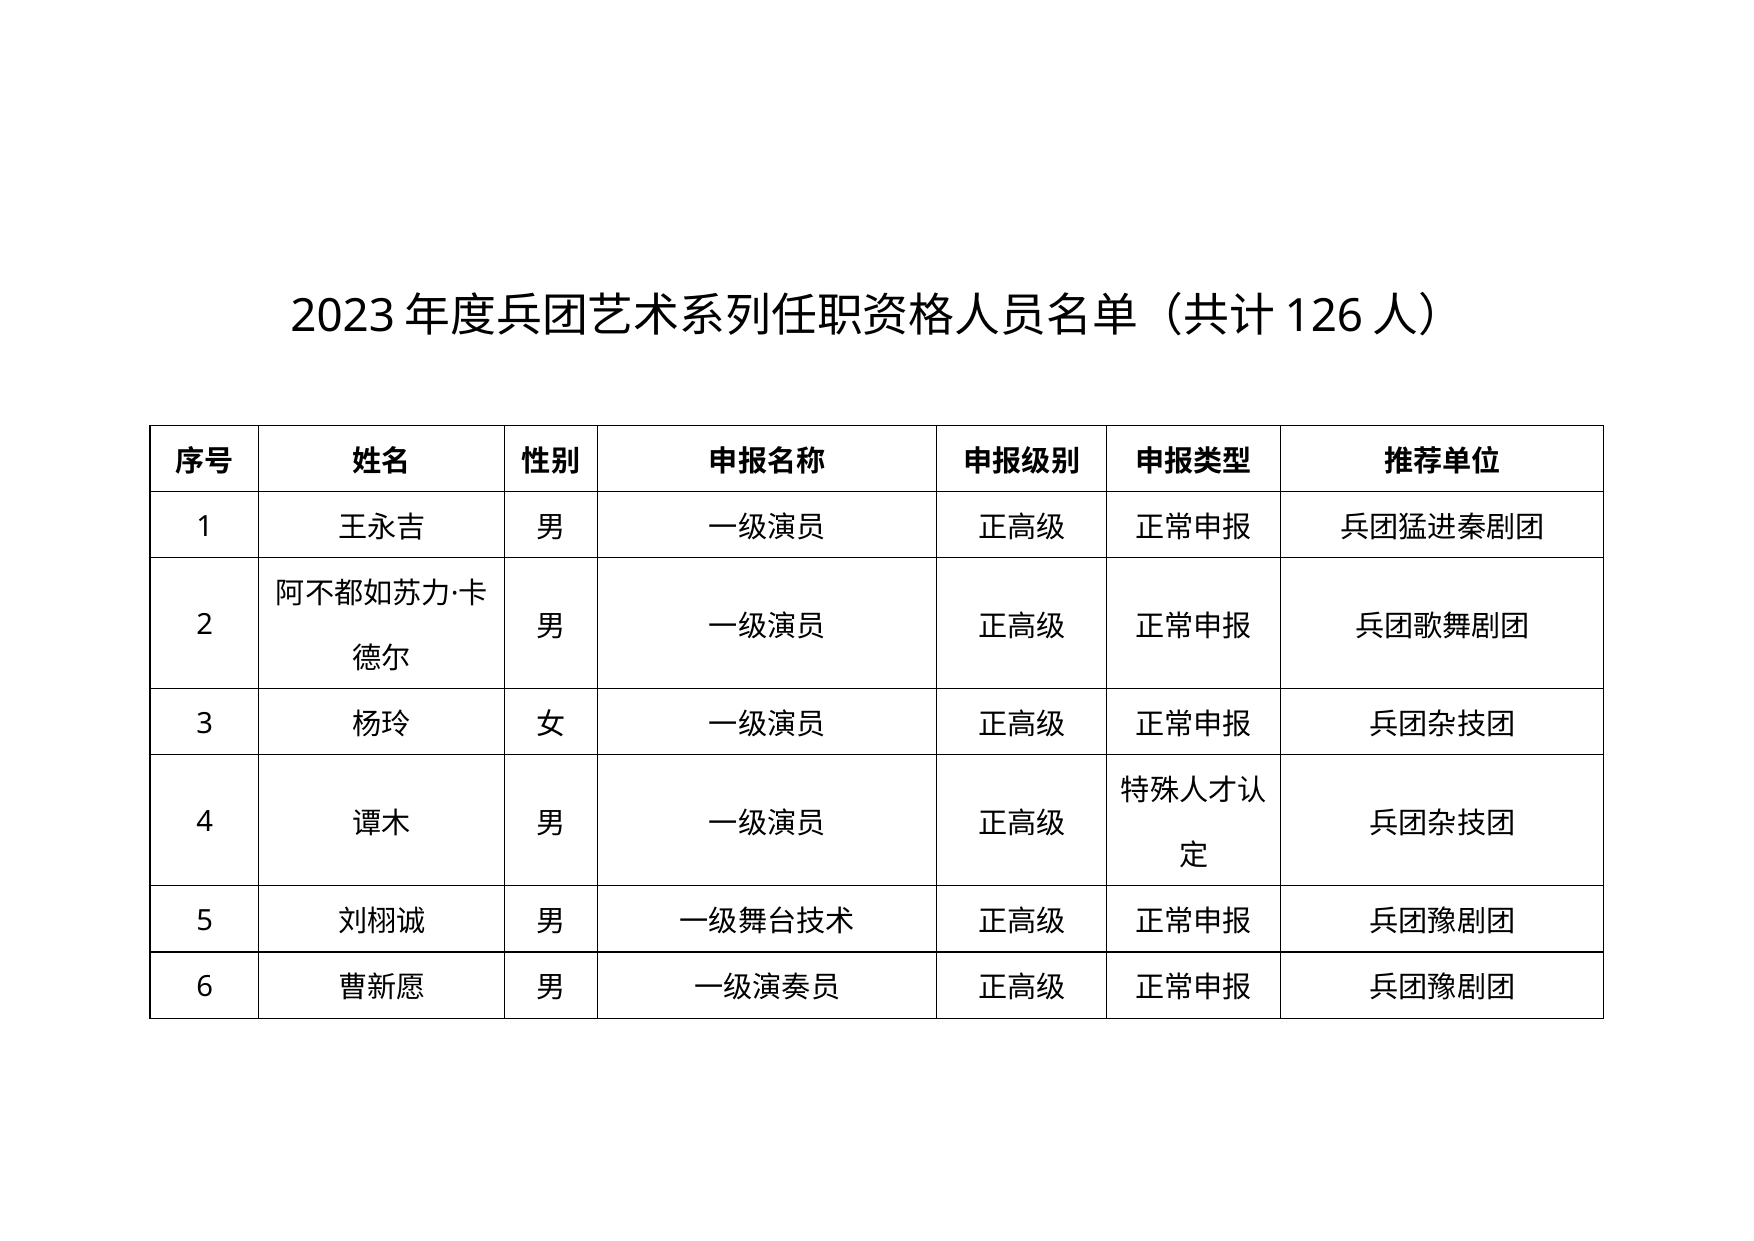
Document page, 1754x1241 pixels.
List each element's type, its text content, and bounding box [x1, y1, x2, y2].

table_cell 1 [151, 492, 258, 557]
table_cell 正常申报 [1107, 492, 1280, 557]
table_cell 男 [505, 755, 597, 885]
table_cell 2 [151, 558, 258, 688]
table_cell 一级演员 [598, 558, 936, 688]
table_cell 正高级 [937, 558, 1106, 688]
table_cell 一级演员 [598, 755, 936, 885]
table_header 申报类型 [1107, 426, 1280, 491]
table_header 申报名称 [598, 426, 936, 491]
table_cell 3 [151, 689, 258, 754]
table_cell 兵团杂技团 [1281, 755, 1603, 885]
table_cell 女 [505, 689, 597, 754]
table_cell 一级演员 [598, 492, 936, 557]
table_cell 正常申报 [1107, 953, 1280, 1017]
table_cell 谭木 [259, 755, 504, 885]
table_cell 兵团豫剧团 [1281, 886, 1603, 951]
table_cell 兵团猛进秦剧团 [1281, 492, 1603, 557]
table_cell 正高级 [937, 953, 1106, 1017]
table_header 申报级别 [937, 426, 1106, 491]
table_cell 正常申报 [1107, 886, 1280, 951]
table_cell 一级演员 [598, 689, 936, 754]
table_cell 男 [505, 558, 597, 688]
table_cell 曹新愿 [259, 953, 504, 1017]
table_cell 刘栩诚 [259, 886, 504, 951]
table_cell 正高级 [937, 886, 1106, 951]
table_header 推荐单位 [1281, 426, 1603, 491]
table_cell 6 [151, 953, 258, 1017]
text 2023年度兵团艺术系列任职资格人员名单（共计126人） [150, 263, 1604, 360]
table_cell 正高级 [937, 689, 1106, 754]
table_cell 兵团杂技团 [1281, 689, 1603, 754]
table_header 序号 [151, 426, 258, 491]
table_cell 5 [151, 886, 258, 951]
table_cell 一级舞台技术 [598, 886, 936, 951]
table_cell 正常申报 [1107, 689, 1280, 754]
table_cell 兵团歌舞剧团 [1281, 558, 1603, 688]
table_cell 正高级 [937, 755, 1106, 885]
table_header 姓名 [259, 426, 504, 491]
table_cell 兵团豫剧团 [1281, 953, 1603, 1017]
table_cell 正高级 [937, 492, 1106, 557]
table_cell 男 [505, 886, 597, 951]
table_cell 阿不都如苏力·卡德尔 [259, 558, 504, 688]
table_cell 4 [151, 755, 258, 885]
table_cell 特殊人才认定 [1107, 755, 1280, 885]
table_cell 男 [505, 953, 597, 1017]
table_cell 一级演奏员 [598, 953, 936, 1017]
table_header 性别 [505, 426, 597, 491]
table_cell 男 [505, 492, 597, 557]
table_cell 王永吉 [259, 492, 504, 557]
table_cell 正常申报 [1107, 558, 1280, 688]
table_cell 杨玲 [259, 689, 504, 754]
